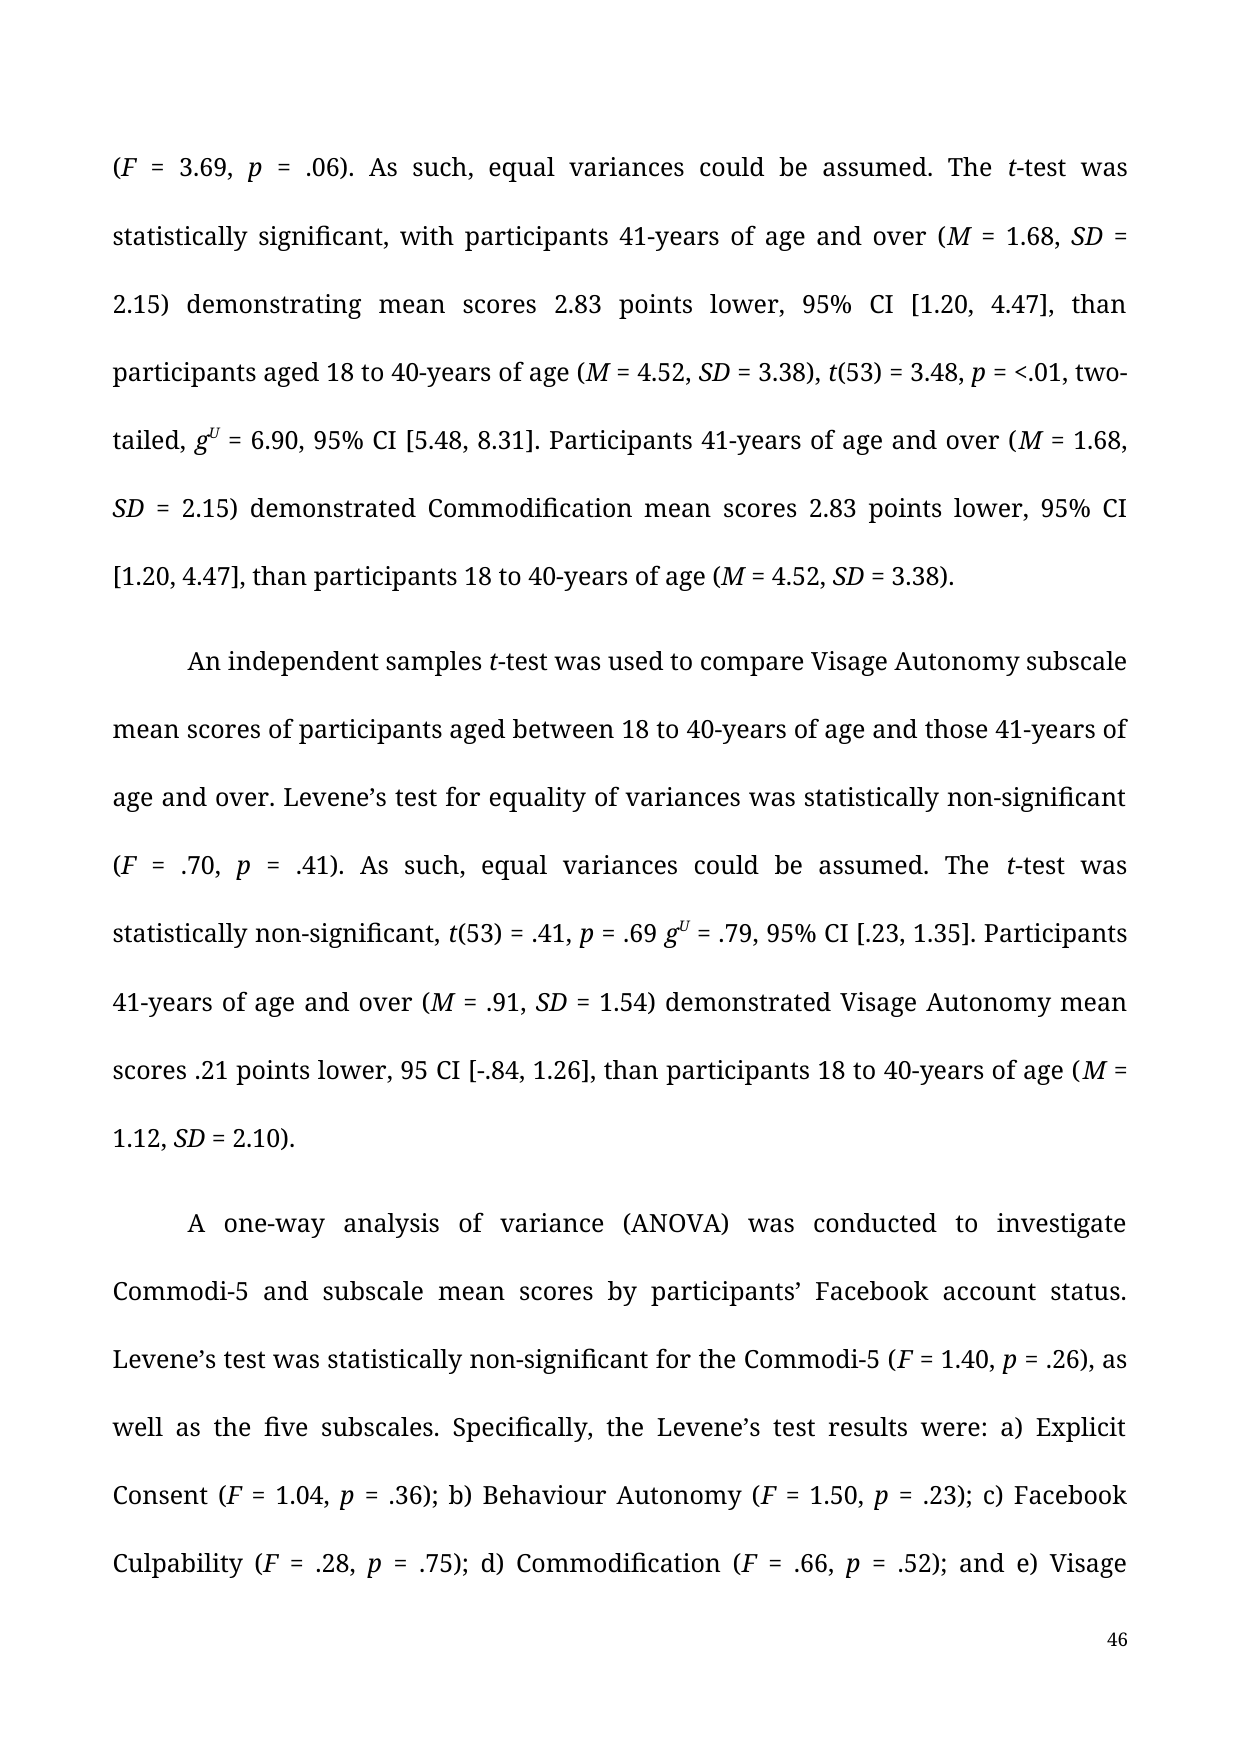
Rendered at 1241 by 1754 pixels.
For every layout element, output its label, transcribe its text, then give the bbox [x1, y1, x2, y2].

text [112, 1205, 1128, 1580]
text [112, 150, 1128, 593]
text An independent samples t-test was used to compare Visage Autonomy subscale mean scores of participants aged between 18 to 40-years of age and those 41-years of age and over. Levene’s test for equality of variances was statistically non-significant (F = .70, p = .41). As such, equal variances could be assumed. The t-test was statistically non-significant, t(53) = .41, p = .69 gU = .79, 95% CI [.23, 1.35]. Participants 41-years of age and over (M = .91, SD = 1.54) demonstrated Visage Autonomy mean scores .21 points lower, 95 CI [-.84, 1.26], than participants 18 to 40-years of age (M = 1.12, SD = 2.10). [112, 643, 1128, 1154]
